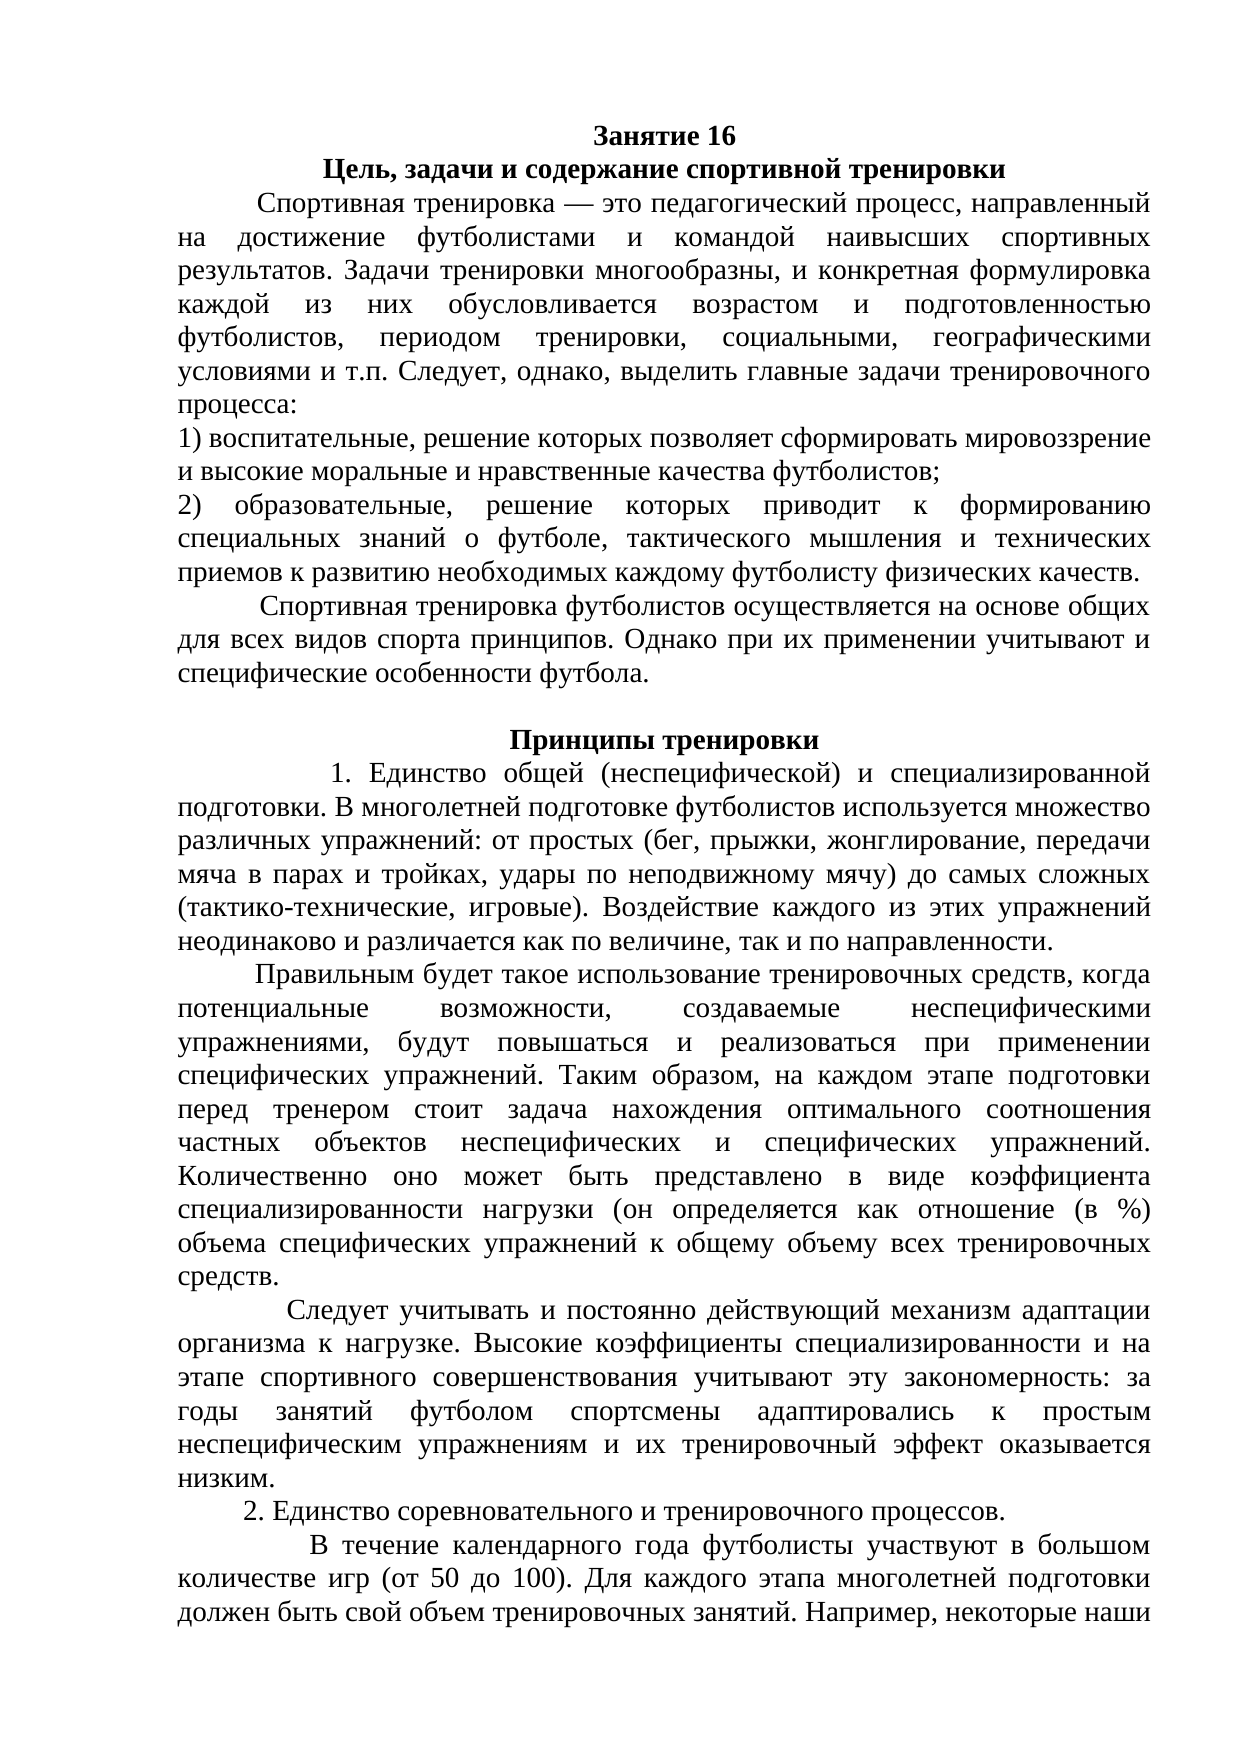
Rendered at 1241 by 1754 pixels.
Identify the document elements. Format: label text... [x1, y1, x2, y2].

text Следует учитывать и постоянно действующий механизм адаптации организма к нагрузке. Высокие коэффициенты специализированности и на этапе спортивного совершенствования учитывают эту закономерность: за годы занятий футболом спортсмены адаптировались к простым неспецифическим упражнениям и их тренировочный эффект оказывается низким. [177, 1292, 1152, 1493]
text Занятие 16 [177, 118, 1152, 152]
text Правильным будет такое использование тренировочных средств, когда потенциальные возможности, создаваемые неспецифическими упражнениями, будут повышаться и реализоваться при применении специфических упражнений. Таким образом, на каждом этапе подготовки перед тренером стоит задача нахождения оптимального соотношения частных объектов неспецифических и специфических упражнений. Количественно оно может быть представлено в виде коэффициента специализированности нагрузки (он определяется как отношение (в %) объема специфических упражнений к общему объему всех тренировочных средств. [177, 957, 1152, 1292]
text Спортивная тренировка футболистов осуществляется на основе общих для всех видов спорта принципов. Однако при их применении учитывают и специфические особенности футбола. [177, 588, 1152, 688]
text Спортивная тренировка — это педагогический процесс, направленный на достижение футболистами и командой наивысших спортивных результатов. Задачи тренировки многообразны, и конкретная формулировка каждой из них обусловливается возрастом и подготовленностью футболистов, периодом тренировки, социальными, географическими условиями и т.п. Следует, однако, выделить главные задачи тренировочного процесса: [177, 185, 1152, 420]
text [177, 1527, 1152, 1627]
text 2. Единство соревновательного и тренировочного процессов. [177, 1493, 1152, 1527]
text 1. Единство общей (неспецифической) и специализированной подготовки. В многолетней подготовке футболистов используется множество различных упражнений: от простых (бег, прыжки, жонглирование, передачи мяча в парах и тройках, удары по неподвижному мячу) до самых сложных (тактико-технические, игровые). Воздействие каждого из этих упражнений неодинаково и различается как по величине, так и по направленности. [177, 755, 1152, 957]
text 2) образовательные, решение которых приводит к формированию специальных знаний о футболе, тактического мышления и технических приемов к развитию необходимых каждому футболисту физических качеств. [177, 487, 1152, 588]
text Цель, задачи и содержание спортивной тренировки [177, 152, 1152, 185]
text Принципы тренировки [177, 722, 1152, 755]
text 1) воспитательные, решение которых позволяет сформировать мировоззрение и высокие моральные и нравственные качества футболистов; [177, 420, 1152, 487]
